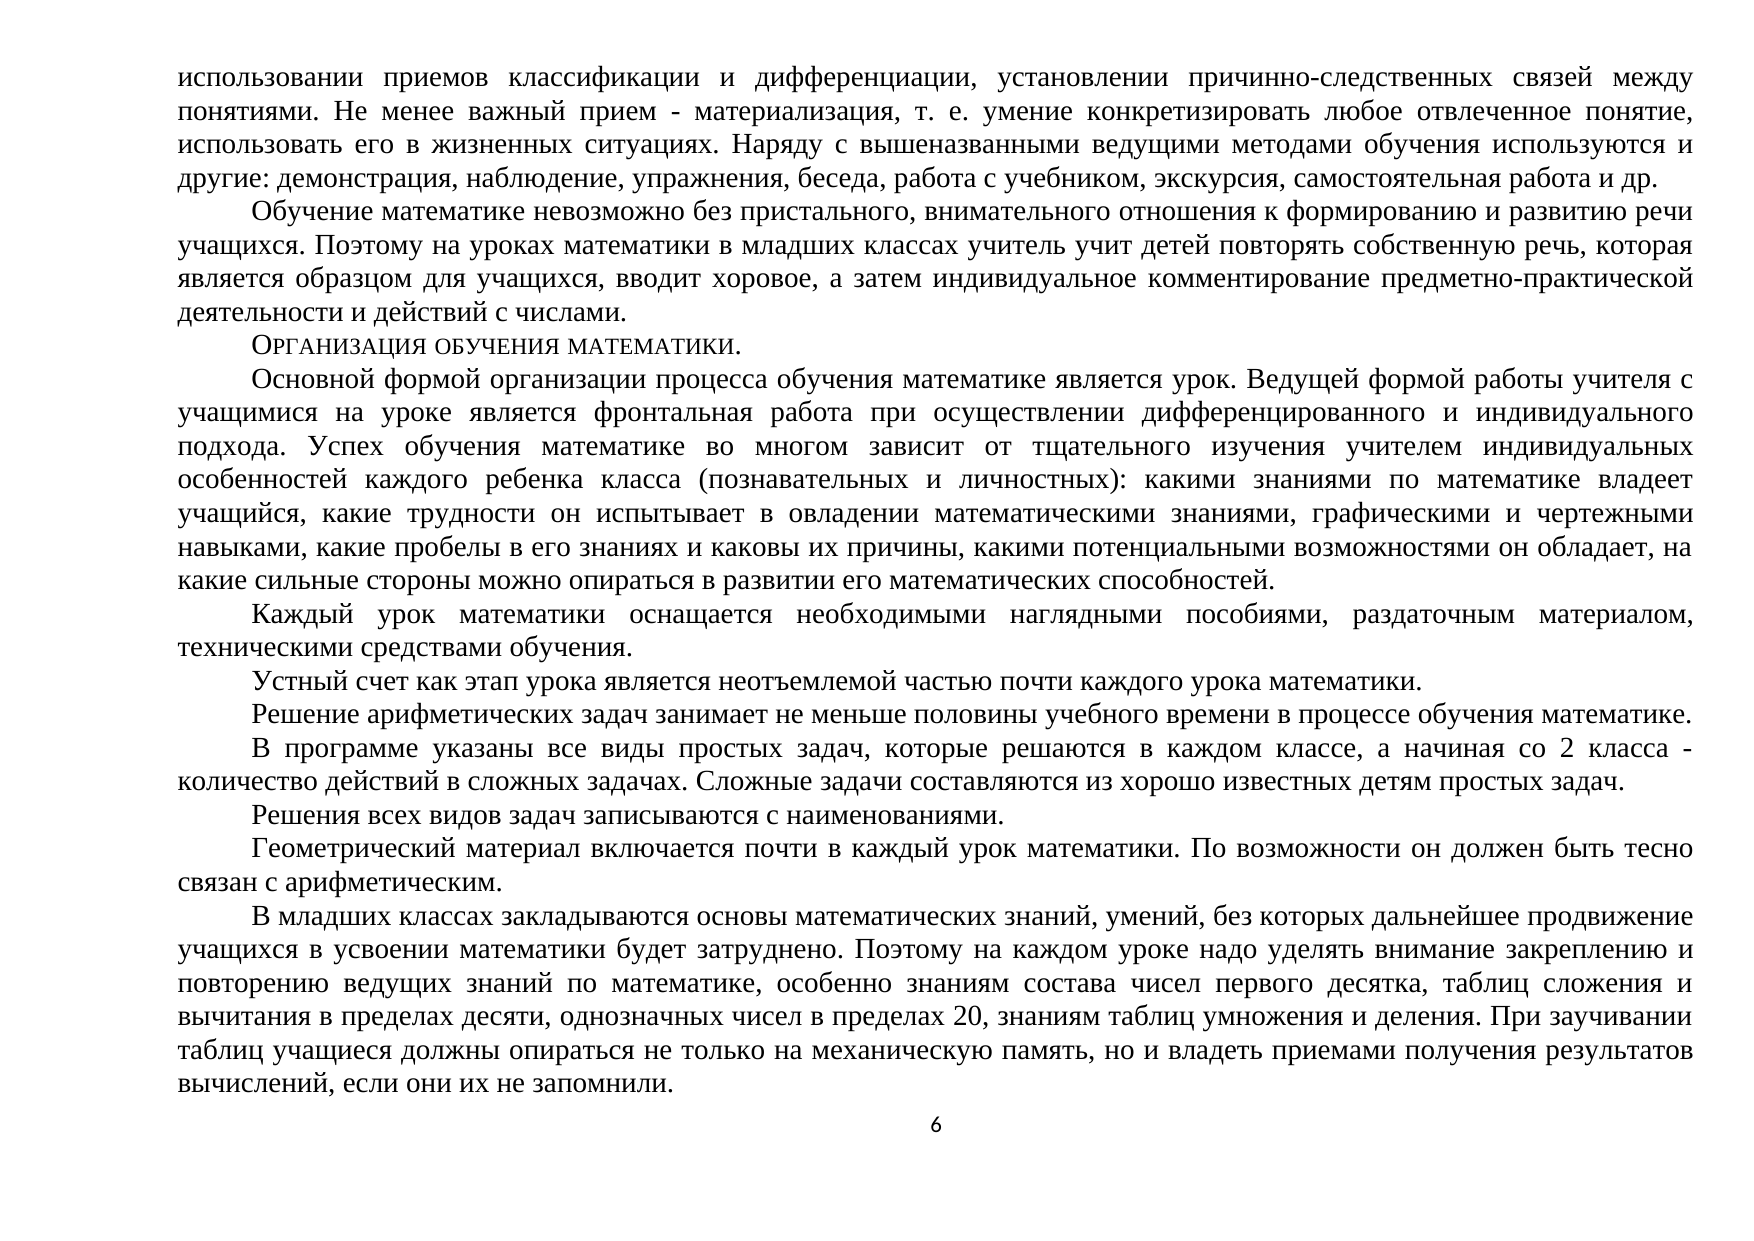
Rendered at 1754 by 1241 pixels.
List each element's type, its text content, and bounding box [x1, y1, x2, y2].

text Обучение математике невозможно без пристального, внимательного отношения к формированию и развитию речи учащихся. Поэтому на уроках математики в младших классах учитель учит детей повторять собственную речь, которая является образцом для учащихся, вводит хоровое, а затем индивидуальное комментирование предметно-практической деятельности и действий с числами. [177, 193, 1695, 327]
text Решения всех видов задач записываются с наименованиями. [177, 797, 1695, 831]
text Основной формой организации процесса обучения математике является урок. Ведущей формой работы учителя с учащимися на уроке является фронтальная работа при осуществлении дифференцированного и индивидуального подхода. Успех обучения математике во многом зависит от тщательного изучения учителем индивидуальных особенностей каждого ребенка класса (познавательных и личностных): какими знаниями по математике владеет учащийся, какие трудности он испытывает в овладении математическими знаниями, графическими и чертежными навыками, какие пробелы в его знаниях и каковы их причины, какими потенциальными возможностями он обладает, на какие сильные стороны можно опираться в развитии его математических способностей. [177, 361, 1695, 596]
text Решение арифметических задач занимает не меньше половины учебного времени в процессе обучения математике. [177, 696, 1695, 730]
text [177, 59, 1695, 193]
text Геометрический материал включается почти в каждый урок математики. По возможности он должен быть тесно связан с арифметическим. [177, 831, 1695, 898]
text Организация обучения математики. [177, 327, 1695, 361]
text В младших классах закладываются основы математических знаний, умений, без которых дальнейшее продвижение учащихся в усвоении математики будет затруднено. Поэтому на каждом уроке надо уделять внимание закреплению и повторению ведущих знаний по математике, особенно знаниям состава чисел первого десятка, таблиц сложения и вычитания в пределах десяти, однозначных чисел в пределах 20, знаниям таблиц умножения и деления. При заучивании таблиц учащиеся должны опираться не только на механическую память, но и владеть приемами получения результатов вычислений, если они их не запомнили. [177, 898, 1695, 1099]
text Каждый урок математики оснащается необходимыми наглядными пособиями, раздаточным материалом, техническими средствами обучения. [177, 596, 1695, 663]
text Устный счет как этап урока является неотъемлемой частью почти каждого урока математики. [177, 663, 1695, 696]
text В программе указаны все виды простых задач, которые решаются в каждом классе, а начиная со 2 класса - количество действий в сложных задачах. Сложные задачи составляются из хорошо известных детям простых задач. [177, 730, 1695, 797]
